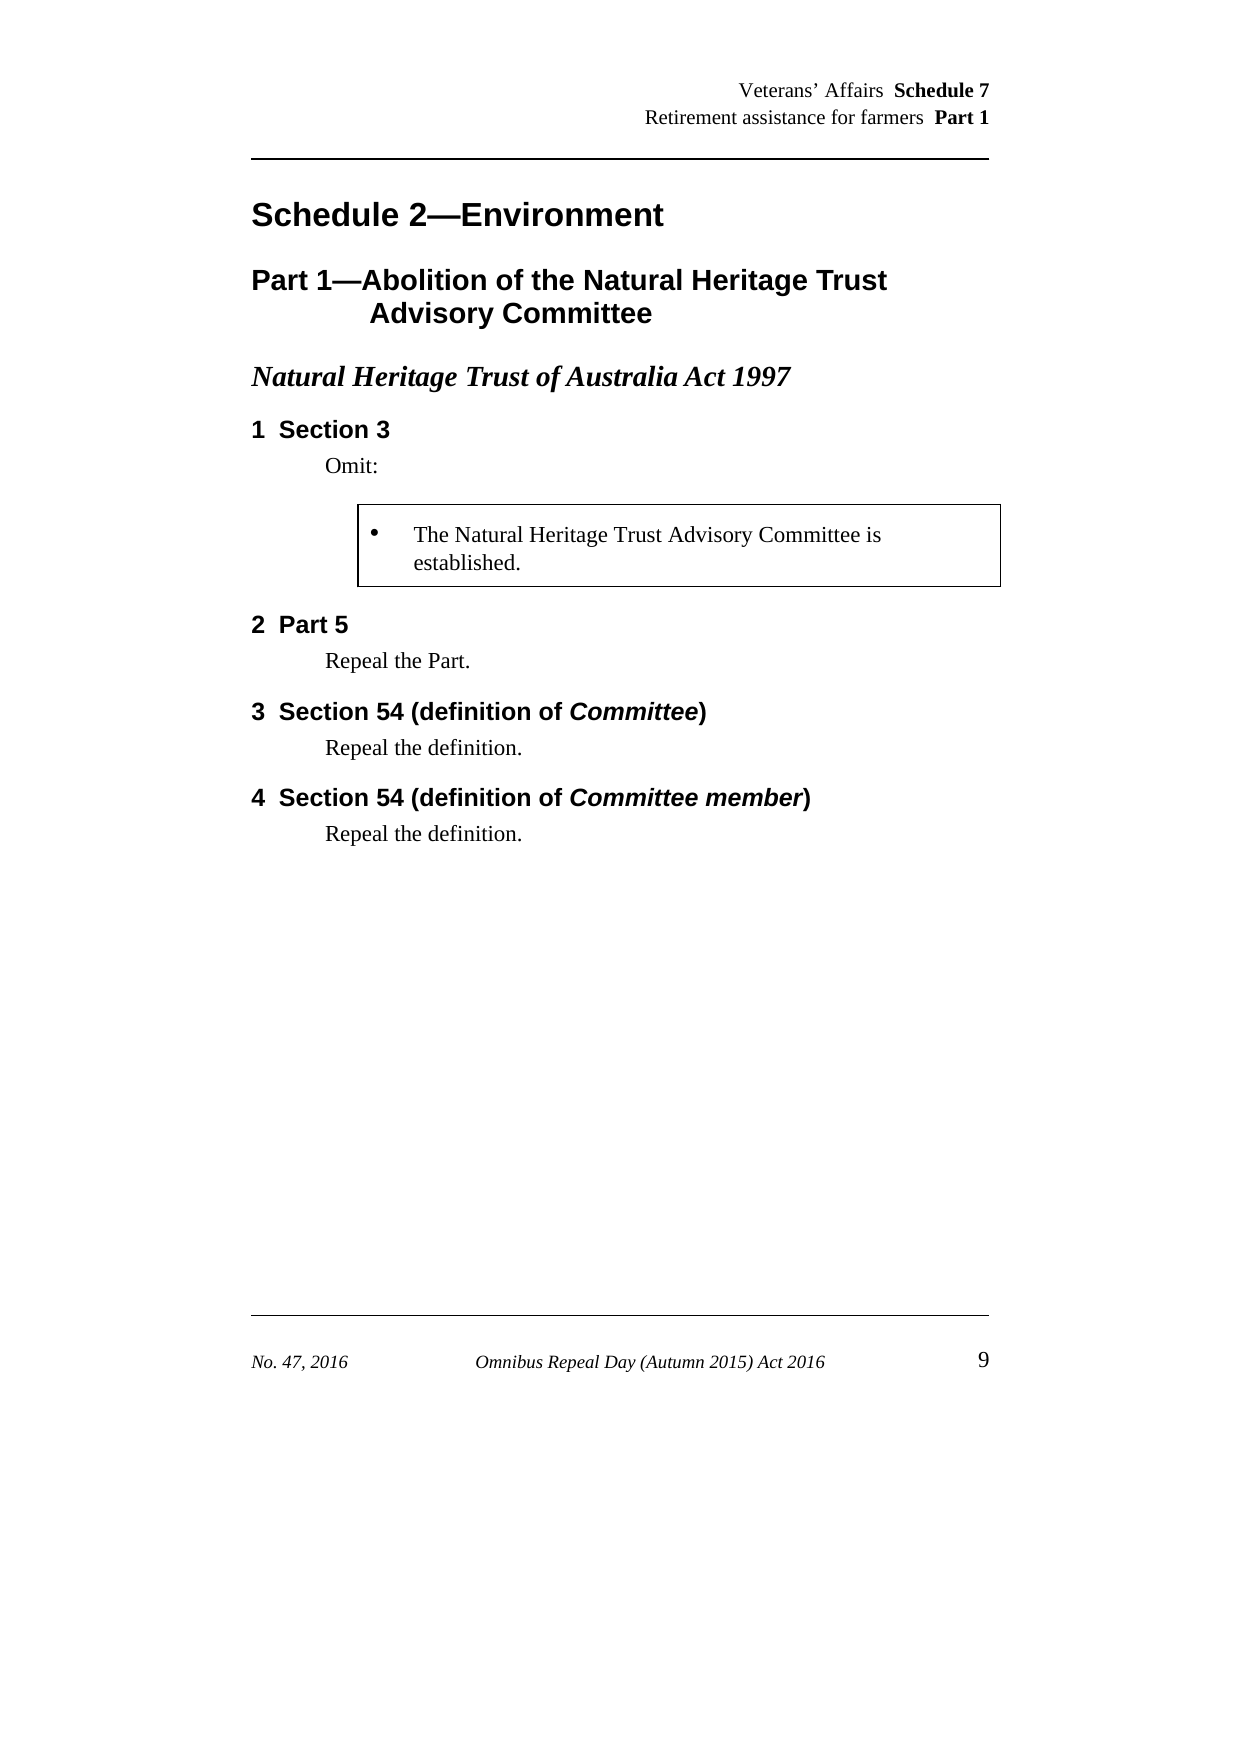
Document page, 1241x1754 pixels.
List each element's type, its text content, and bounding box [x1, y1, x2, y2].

text • The Natural Heritage Trust Advisory Committee is established. [359, 505, 1000, 586]
text Schedule 2—Environment [251, 195, 989, 233]
text Omit: [325, 452, 989, 479]
text 1 Section 3 [251, 415, 989, 444]
text Repeal the Part. [325, 647, 989, 674]
text 4 Section 54 (definition of Committee member) [251, 783, 989, 812]
text Repeal the definition. [325, 820, 989, 847]
text Repeal the definition. [325, 734, 989, 760]
text 3 Section 54 (definition of Committee) [251, 697, 989, 726]
text Natural Heritage Trust of Australia Act 1997 [251, 359, 989, 392]
text 2 Part 5 [251, 610, 989, 639]
text Part 1—Abolition of the Natural Heritage Trust Advisory Committee [251, 262, 989, 329]
